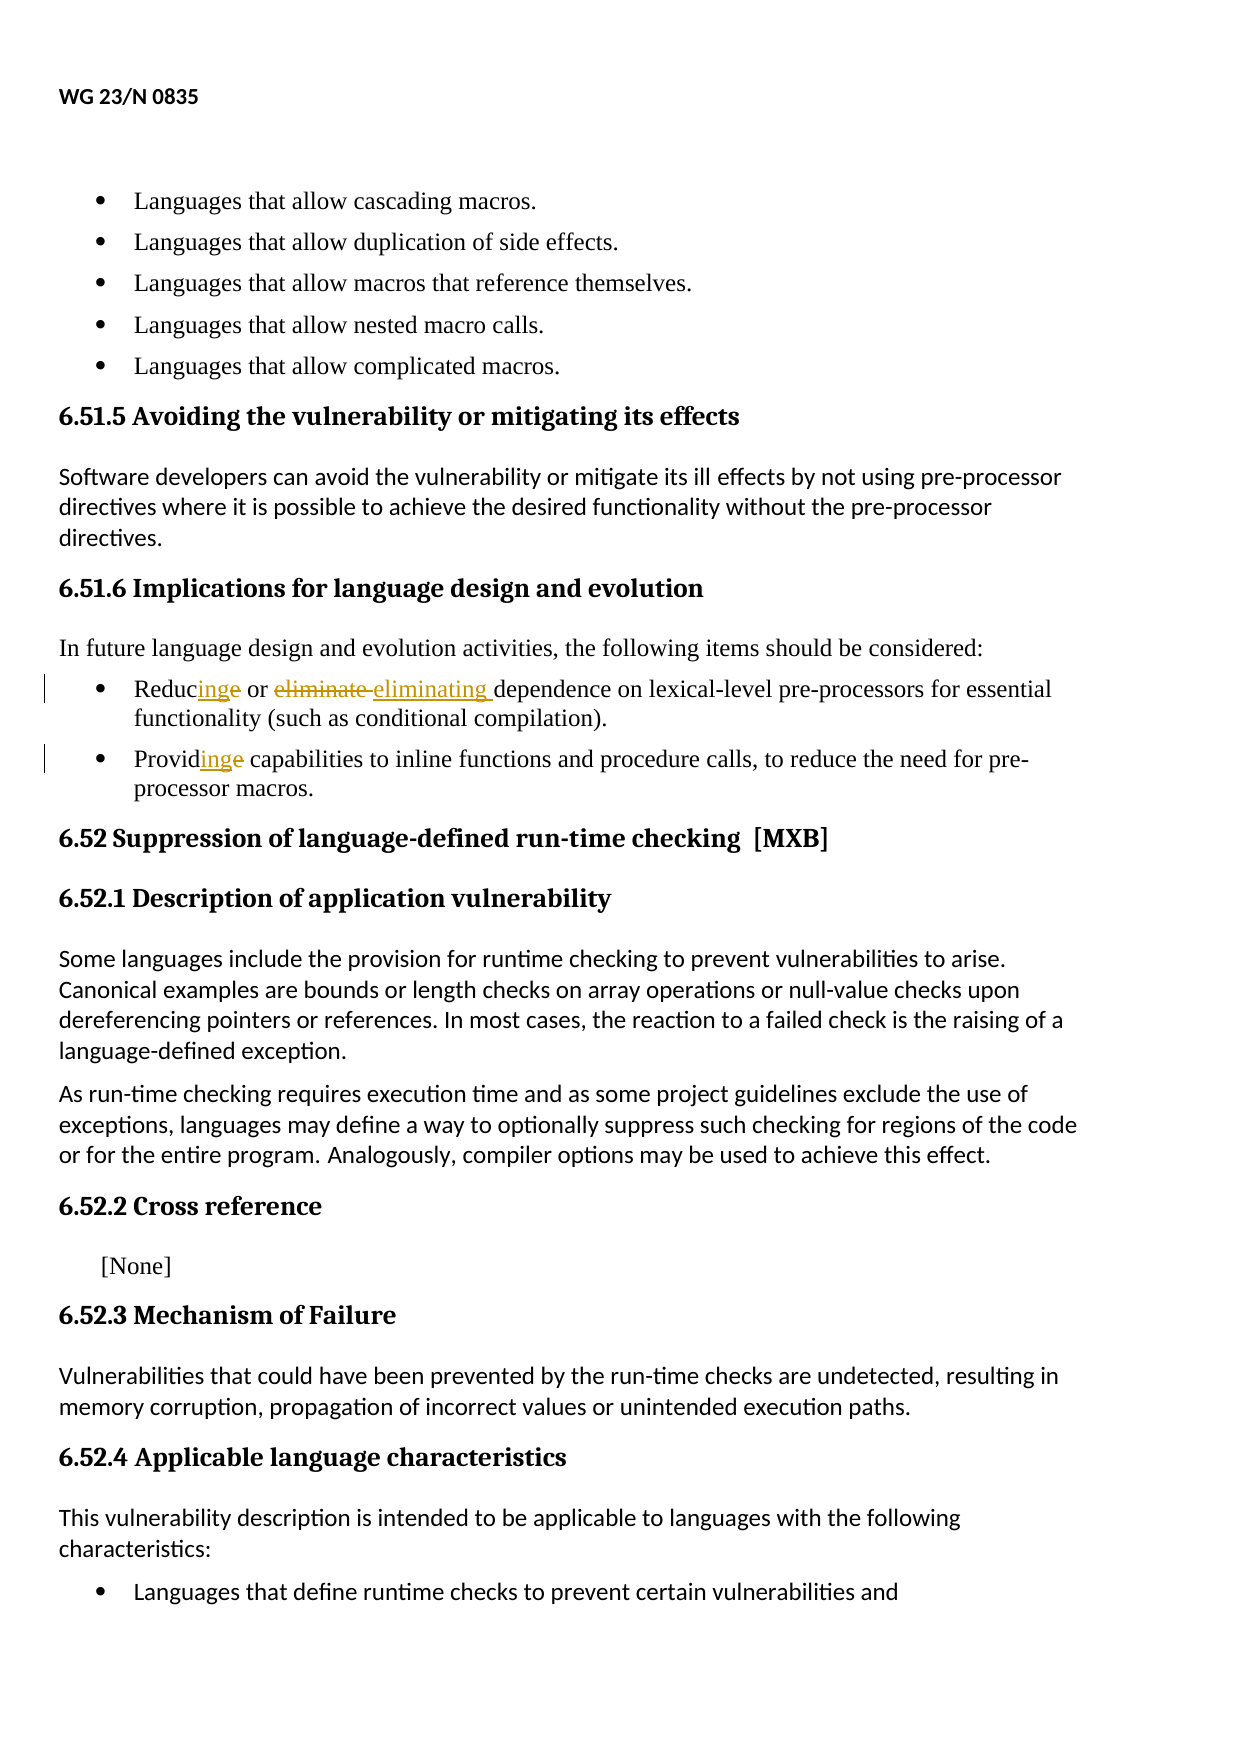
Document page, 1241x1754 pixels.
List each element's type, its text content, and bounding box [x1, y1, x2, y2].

subtitle 6.52.4 Applicable language characteristics [58, 1442, 1099, 1473]
list Languages that allow complicated macros. [96, 351, 1099, 380]
subtitle 6.52.2 Cross reference [58, 1191, 1099, 1222]
text [None] [101, 1251, 1099, 1279]
list Provid capabilities to inline functions and procedure calls, to reduce the need for pre-processor macros. [96, 744, 1099, 802]
list Languages that allow cascading macros. [96, 186, 1099, 215]
list Languages that allow macros that reference themselves. [96, 268, 1099, 297]
list Languages that define runtime checks to prevent certain vulnerabilities and [96, 1576, 1099, 1606]
text In future language design and evolution activities, the following items should be considered: [58, 633, 1099, 662]
subtitle 6.51.6 Implications for language design and evolution [58, 573, 1099, 604]
text Software developers can avoid the vulnerability or mitigate its ill effects by not using pre-processor directives where it is possible to achieve the desired functionality without the pre-processor directives. [58, 461, 1099, 552]
subtitle 6.52 Suppression of language-defined run-time checking [MXB] [58, 823, 1099, 854]
text Vulnerabilities that could have been prevented by the run-time checks are undetected, resulting in memory corruption, propagation of incorrect values or unintended execution paths. [58, 1360, 1099, 1421]
text As run-time checking requires execution time and as some project guidelines exclude the use of exceptions, languages may define a way to optionally suppress such checking for regions of the code or for the entire program. Analogously, compiler options may be used to achieve this effect. [58, 1078, 1099, 1170]
text This vulnerability description is intended to be applicable to languages with the following characteristics: [58, 1502, 1099, 1563]
list Languages that allow nested macro calls. [96, 310, 1099, 338]
subtitle 6.52.3 Mechanism of Failure [58, 1300, 1099, 1331]
list Reduc or dependence on lexical-level pre-processors for essential functionality (such as conditional compilation). [96, 674, 1099, 732]
text Some languages include the provision for runtime checking to prevent vulnerabilities to arise. Canonical examples are bounds or length checks on array operations or null-value checks upon dereferencing pointers or references. In most cases, the reaction to a failed check is the raising of a language-defined exception. [58, 944, 1099, 1066]
subtitle 6.51.5 Avoiding the vulnerability or mitigating its effects [58, 401, 1099, 432]
list Languages that allow duplication of side effects. [96, 227, 1099, 256]
subtitle 6.52.1 Description of application vulnerability [58, 883, 1099, 915]
